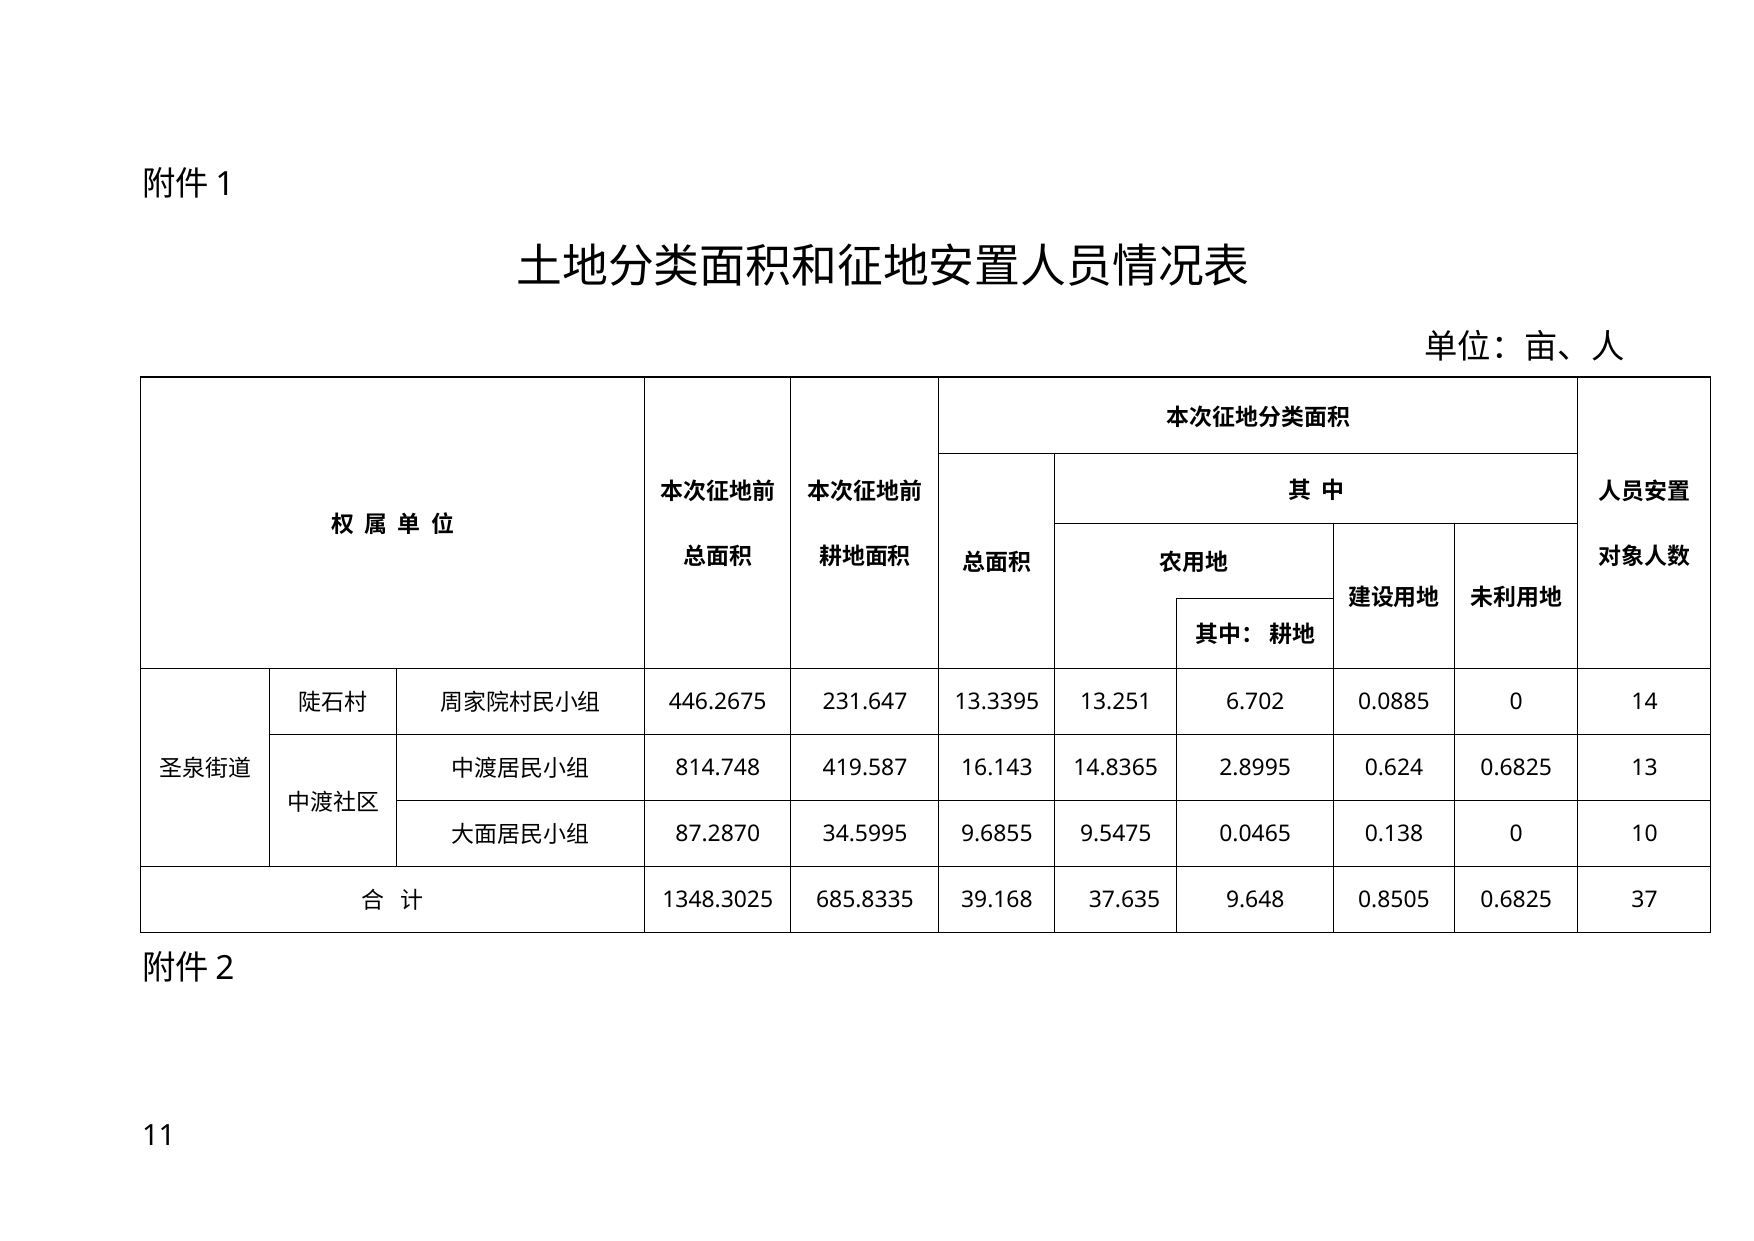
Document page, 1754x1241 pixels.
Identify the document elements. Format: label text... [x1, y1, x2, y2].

text 附件1 [142, 149, 1624, 214]
table_cell 中渡居民小组 [397, 735, 644, 799]
table_cell 0 [1455, 669, 1577, 733]
table_header 本次征地前耕地面积 [791, 378, 938, 667]
table_cell 419.587 [791, 735, 938, 799]
table_cell 37 [1578, 867, 1710, 932]
text 单位：亩、人 [142, 311, 1624, 376]
table_cell 446.2675 [645, 669, 790, 733]
table_cell 2.8995 [1177, 735, 1333, 799]
table_cell 建设用地 [1334, 524, 1454, 667]
table_cell 大面居民小组 [397, 801, 644, 866]
table_cell 0.624 [1334, 735, 1454, 799]
table_cell 16.143 [939, 735, 1054, 799]
table_cell 周家院村民小组 [397, 669, 644, 733]
table_cell 圣泉街道 [141, 669, 269, 866]
table_cell 14 [1578, 669, 1710, 733]
table_cell 39.168 [939, 867, 1054, 932]
table_cell 农用地 [1055, 524, 1333, 598]
table_cell 陡石村 [270, 669, 396, 733]
table_header 权 属 单 位 [141, 378, 644, 667]
table_cell 9.648 [1177, 867, 1333, 932]
table_cell 9.5475 [1055, 801, 1176, 866]
table_cell 合 计 [141, 867, 644, 932]
table_cell 34.5995 [791, 801, 938, 866]
table_cell 87.2870 [645, 801, 790, 866]
table_cell 0.138 [1334, 801, 1454, 866]
table_header 本次征地分类面积 [939, 378, 1577, 453]
table_cell 0.6825 [1455, 735, 1577, 799]
table_header 本次征地前总面积 [645, 378, 790, 667]
table_header 人员安置 对象人数 [1578, 378, 1710, 667]
table_cell 0.0465 [1177, 801, 1333, 866]
table_cell 0.8505 [1334, 867, 1454, 932]
table_cell 其中： 耕地 [1177, 599, 1333, 667]
text 附件2 [142, 933, 1624, 998]
table_cell 14.8365 [1055, 735, 1176, 799]
table_cell 6.702 [1177, 669, 1333, 733]
table_cell 10 [1578, 801, 1710, 866]
table_cell 231.647 [791, 669, 938, 733]
table_cell 总面积 [939, 454, 1054, 667]
table_cell 37.635 [1055, 867, 1176, 932]
table_cell 13.3395 [939, 669, 1054, 733]
text 土地分类面积和征地安置人员情况表 [142, 214, 1624, 311]
table_cell 未利用地 [1455, 524, 1577, 667]
table_cell 中渡社区 [270, 735, 396, 866]
table_cell 0.6825 [1455, 867, 1577, 932]
table_cell 其 中 [1055, 454, 1577, 522]
table_cell 13 [1578, 735, 1710, 799]
table_cell 0 [1455, 801, 1577, 866]
table_cell 0.0885 [1334, 669, 1454, 733]
table_cell 685.8335 [791, 867, 938, 932]
table_cell [1055, 598, 1176, 667]
table_cell 13.251 [1055, 669, 1176, 733]
table_cell 9.6855 [939, 801, 1054, 866]
table_cell 1348.3025 [645, 867, 790, 932]
table_cell 814.748 [645, 735, 790, 799]
